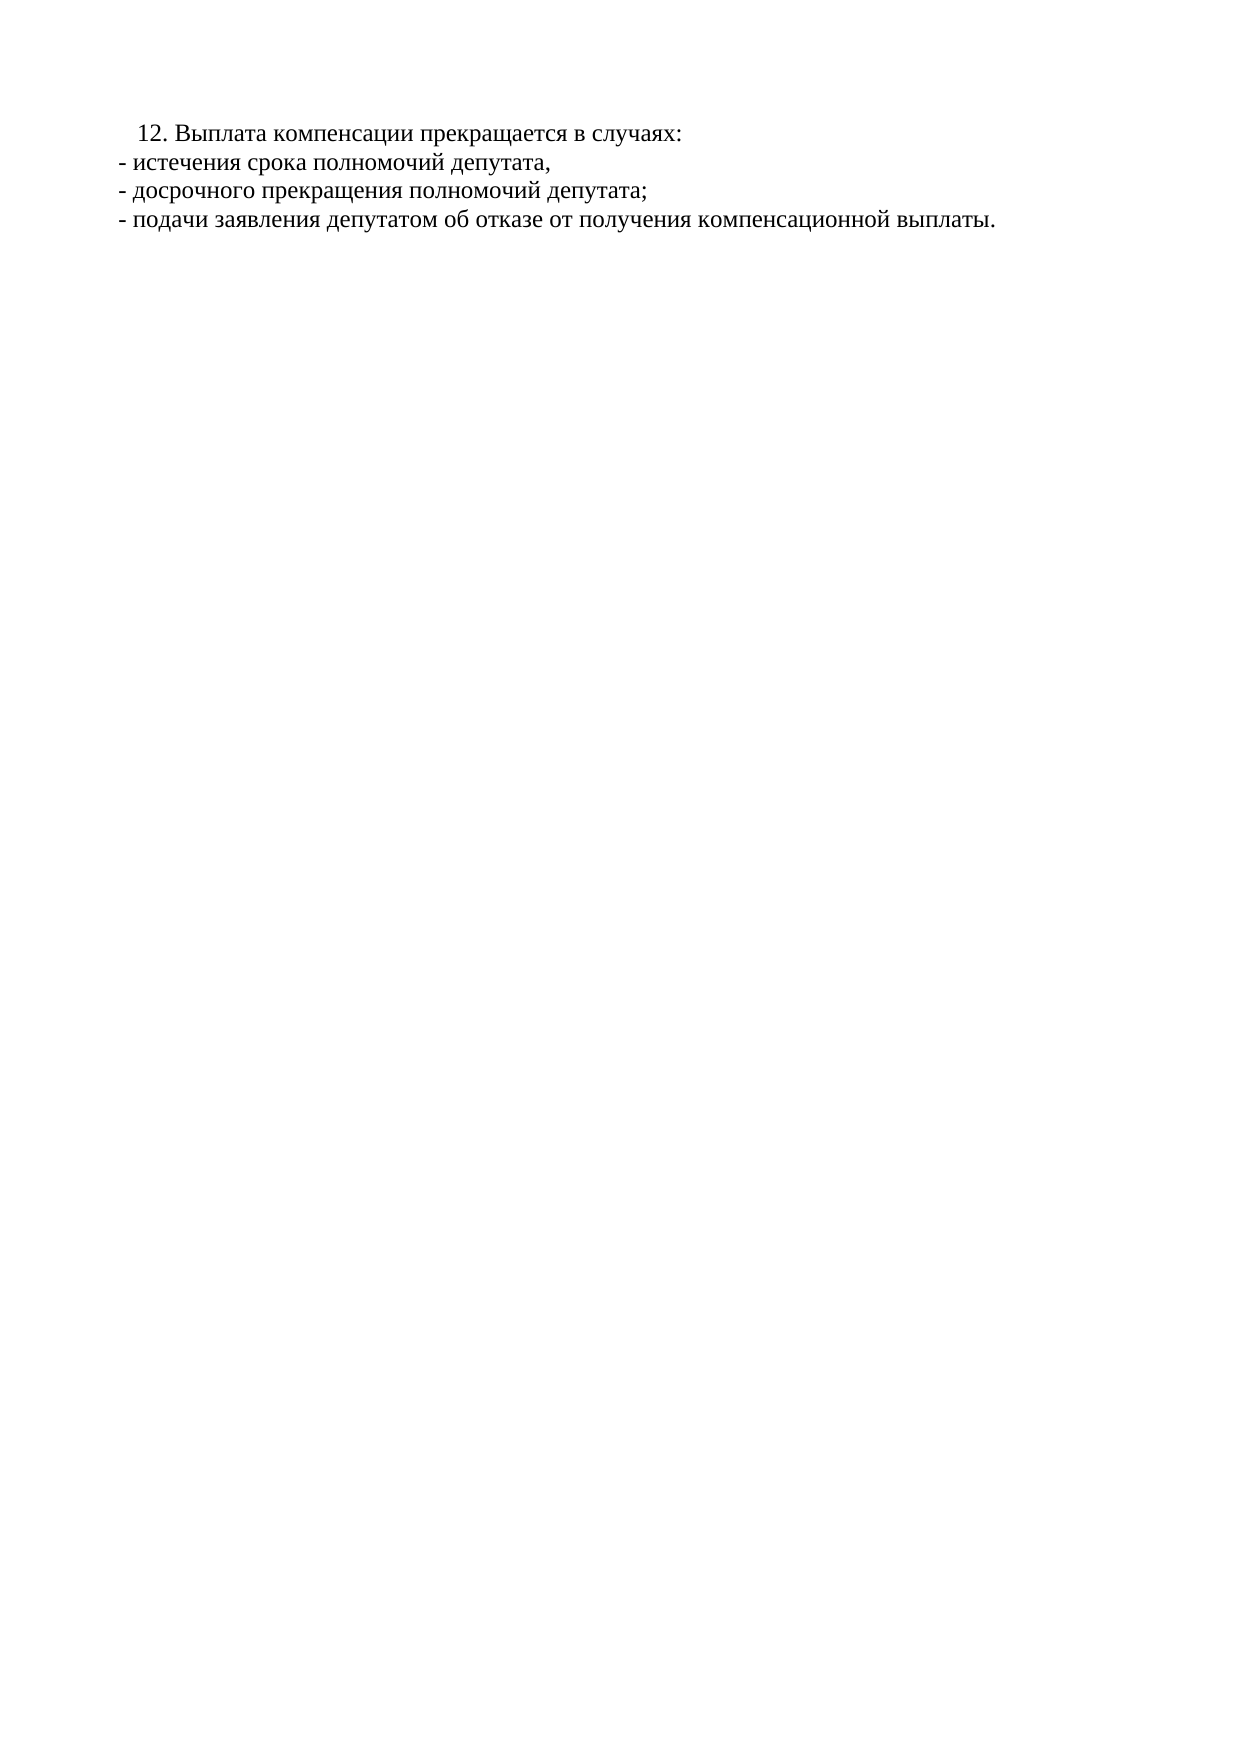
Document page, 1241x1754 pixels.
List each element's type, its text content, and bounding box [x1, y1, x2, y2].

text 12. Выплата компенсации прекращается в случаях: [118, 118, 1152, 147]
text - досрочного прекращения полномочий депутата; [118, 176, 1152, 204]
text - подачи заявления депутатом об отказе от получения компенсационной выплаты. [118, 204, 1152, 233]
text - истечения срока полномочий депутата, [118, 147, 1152, 176]
